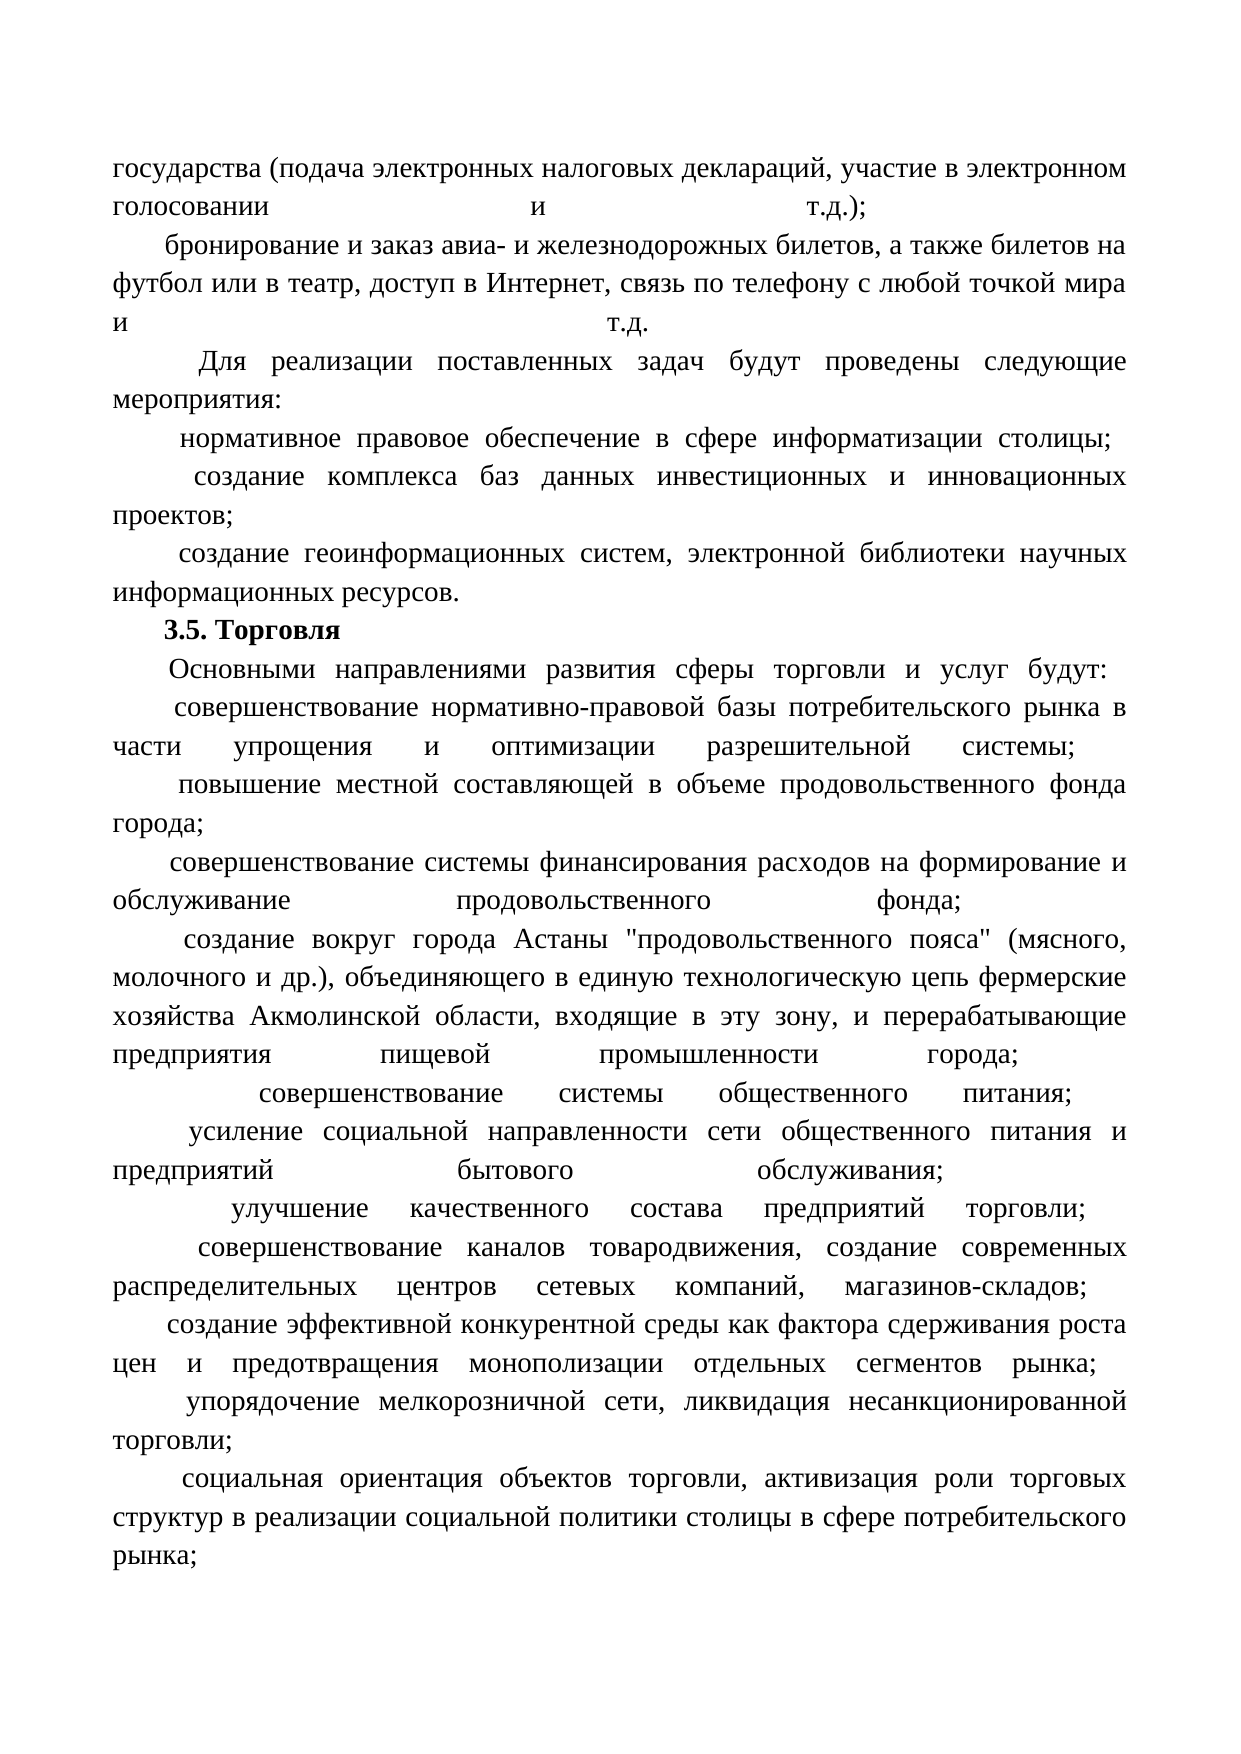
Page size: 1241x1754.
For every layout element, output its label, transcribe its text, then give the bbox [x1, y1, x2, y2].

text 3.5. Торговля [112, 612, 1128, 646]
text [112, 150, 1128, 607]
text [112, 651, 1128, 1571]
